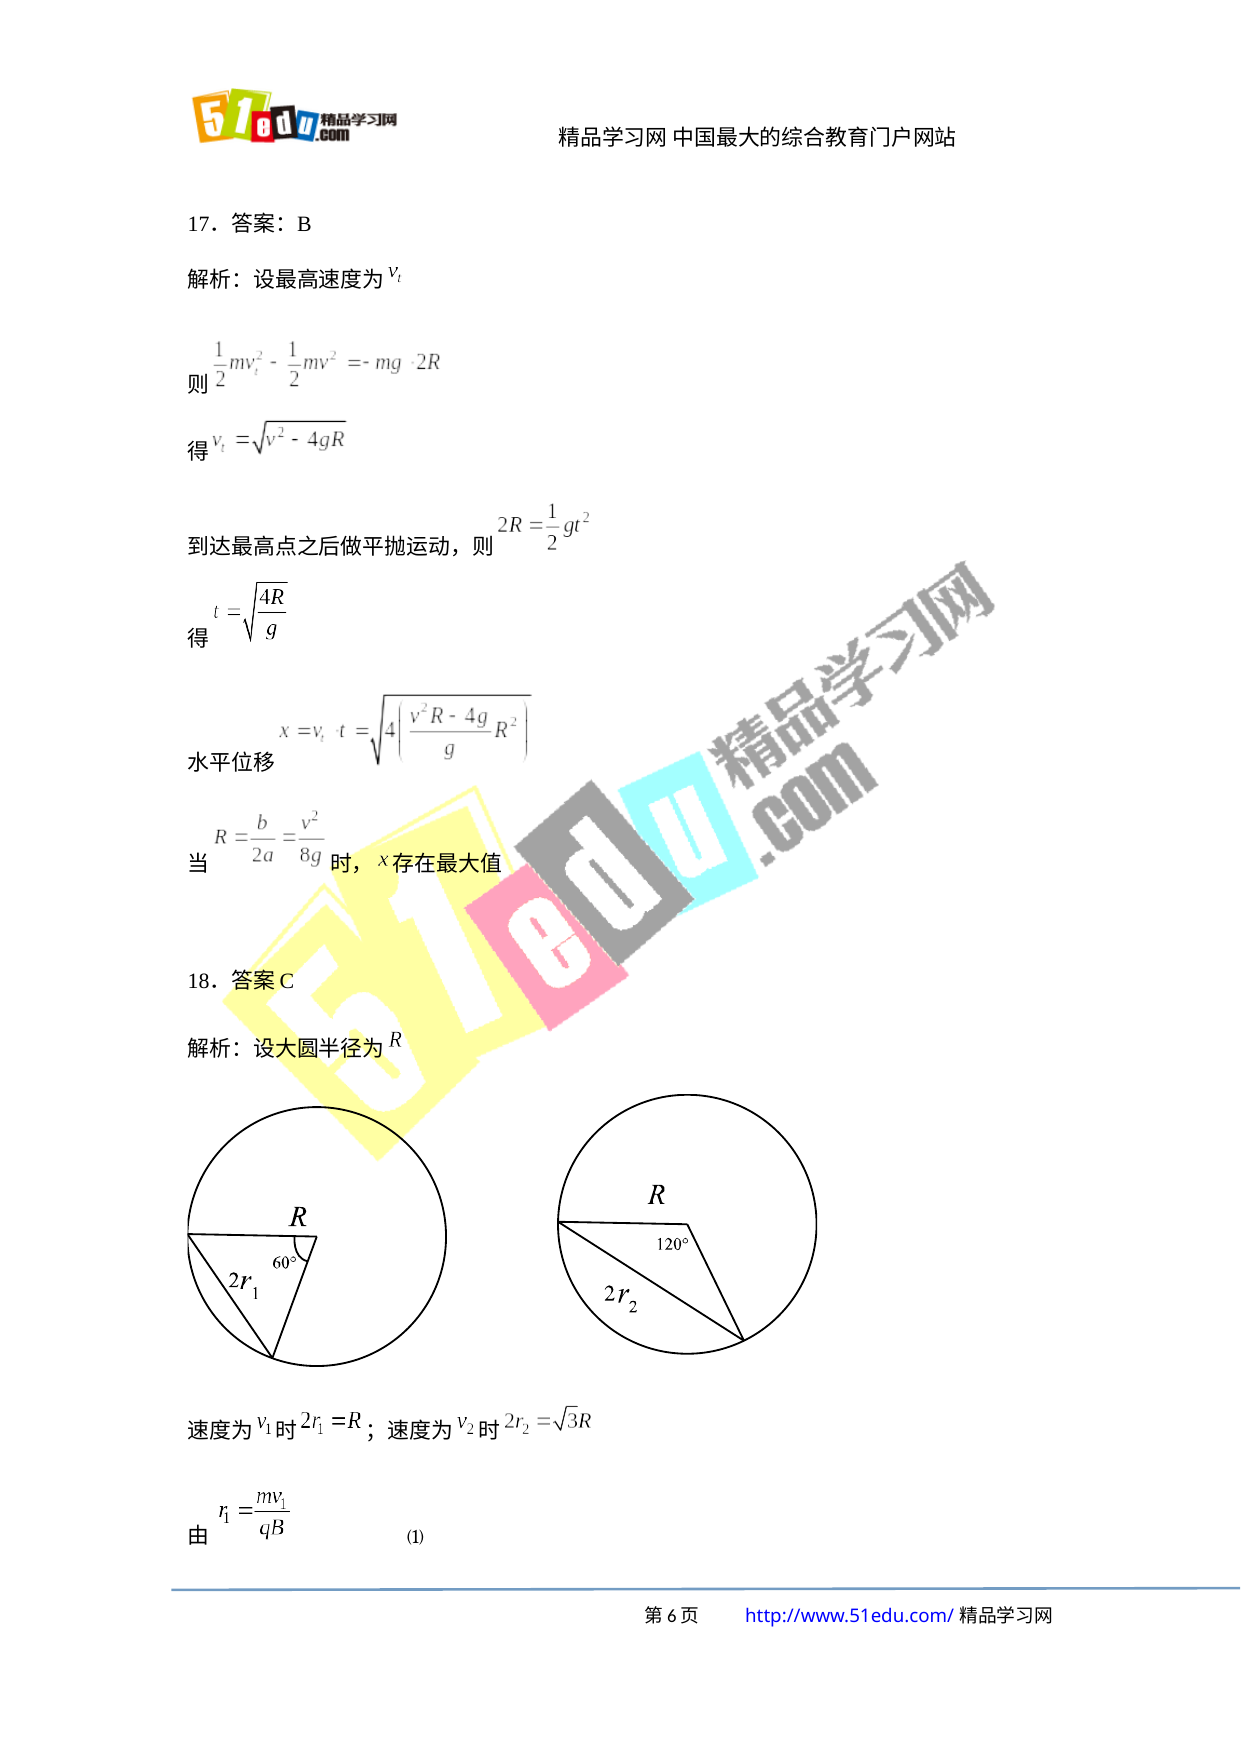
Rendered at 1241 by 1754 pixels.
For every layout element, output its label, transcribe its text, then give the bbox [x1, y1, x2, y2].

text 到达最高点之后做平抛运动，则 [187, 497, 1053, 562]
text 水平位移 [187, 691, 1053, 788]
text 得 [187, 416, 1053, 481]
text 得 [187, 578, 1053, 675]
picture [187, 88, 405, 145]
text 当时，存在最大值 [187, 804, 1053, 902]
text 18．答案C [187, 963, 1053, 995]
text 则 [187, 335, 1053, 400]
text 解析：设大圆半径为 [187, 1011, 1053, 1076]
text 由 ⑴ [187, 1481, 1053, 1579]
text 17．答案：B [187, 206, 1053, 238]
text 解析：设最高速度为 [187, 254, 1053, 319]
text 速度为时；速度为时 [187, 1401, 1053, 1466]
